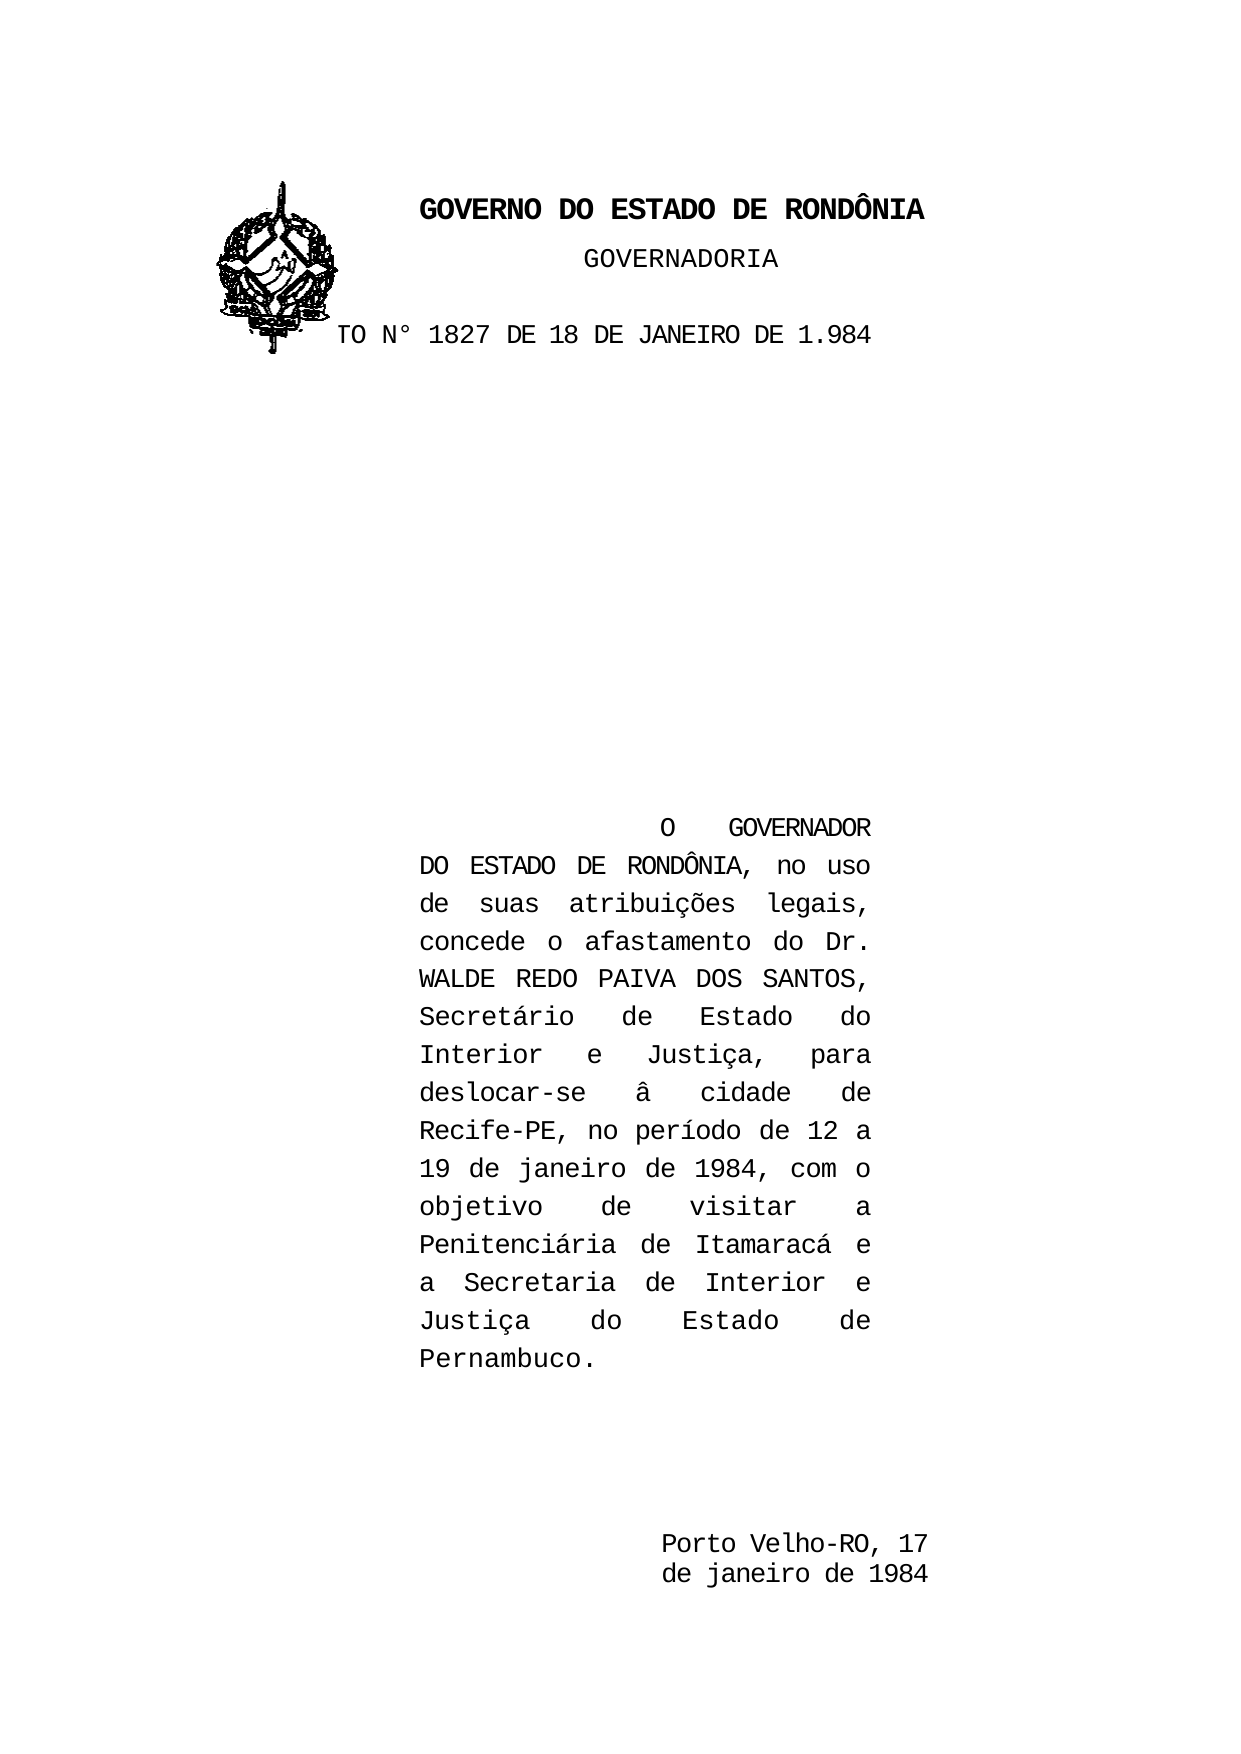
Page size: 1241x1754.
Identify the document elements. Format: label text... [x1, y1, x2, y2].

text Porto Velho-RO, 17 de janeiro de 1984 [661, 1529, 929, 1591]
text GOVERNO DO ESTADO DE RONDÔNIA GOVERNADORIA [419, 181, 929, 277]
text O GOVERNADOR DO ESTADO DE RONDÔNIA, no uso de suas atribuições legais, concede o afastamento do Dr. WALDE REDO PAIVA DOS SANTOS, Secretário de Estado do Interior e Justiça, para deslocar-se â cidade de Recife-PE, no período de 12 a 19 de janeiro de 1984, com o objetivo de visitar a Penitenciária de Itamaracá e a Secretaria de Interior e Justiça do Estado de Pernambuco. [419, 806, 872, 1374]
text DECRETO N° 1827 DE 18 DE JANEIRO DE 1.984 [339, 321, 929, 352]
picture [216, 181, 339, 354]
